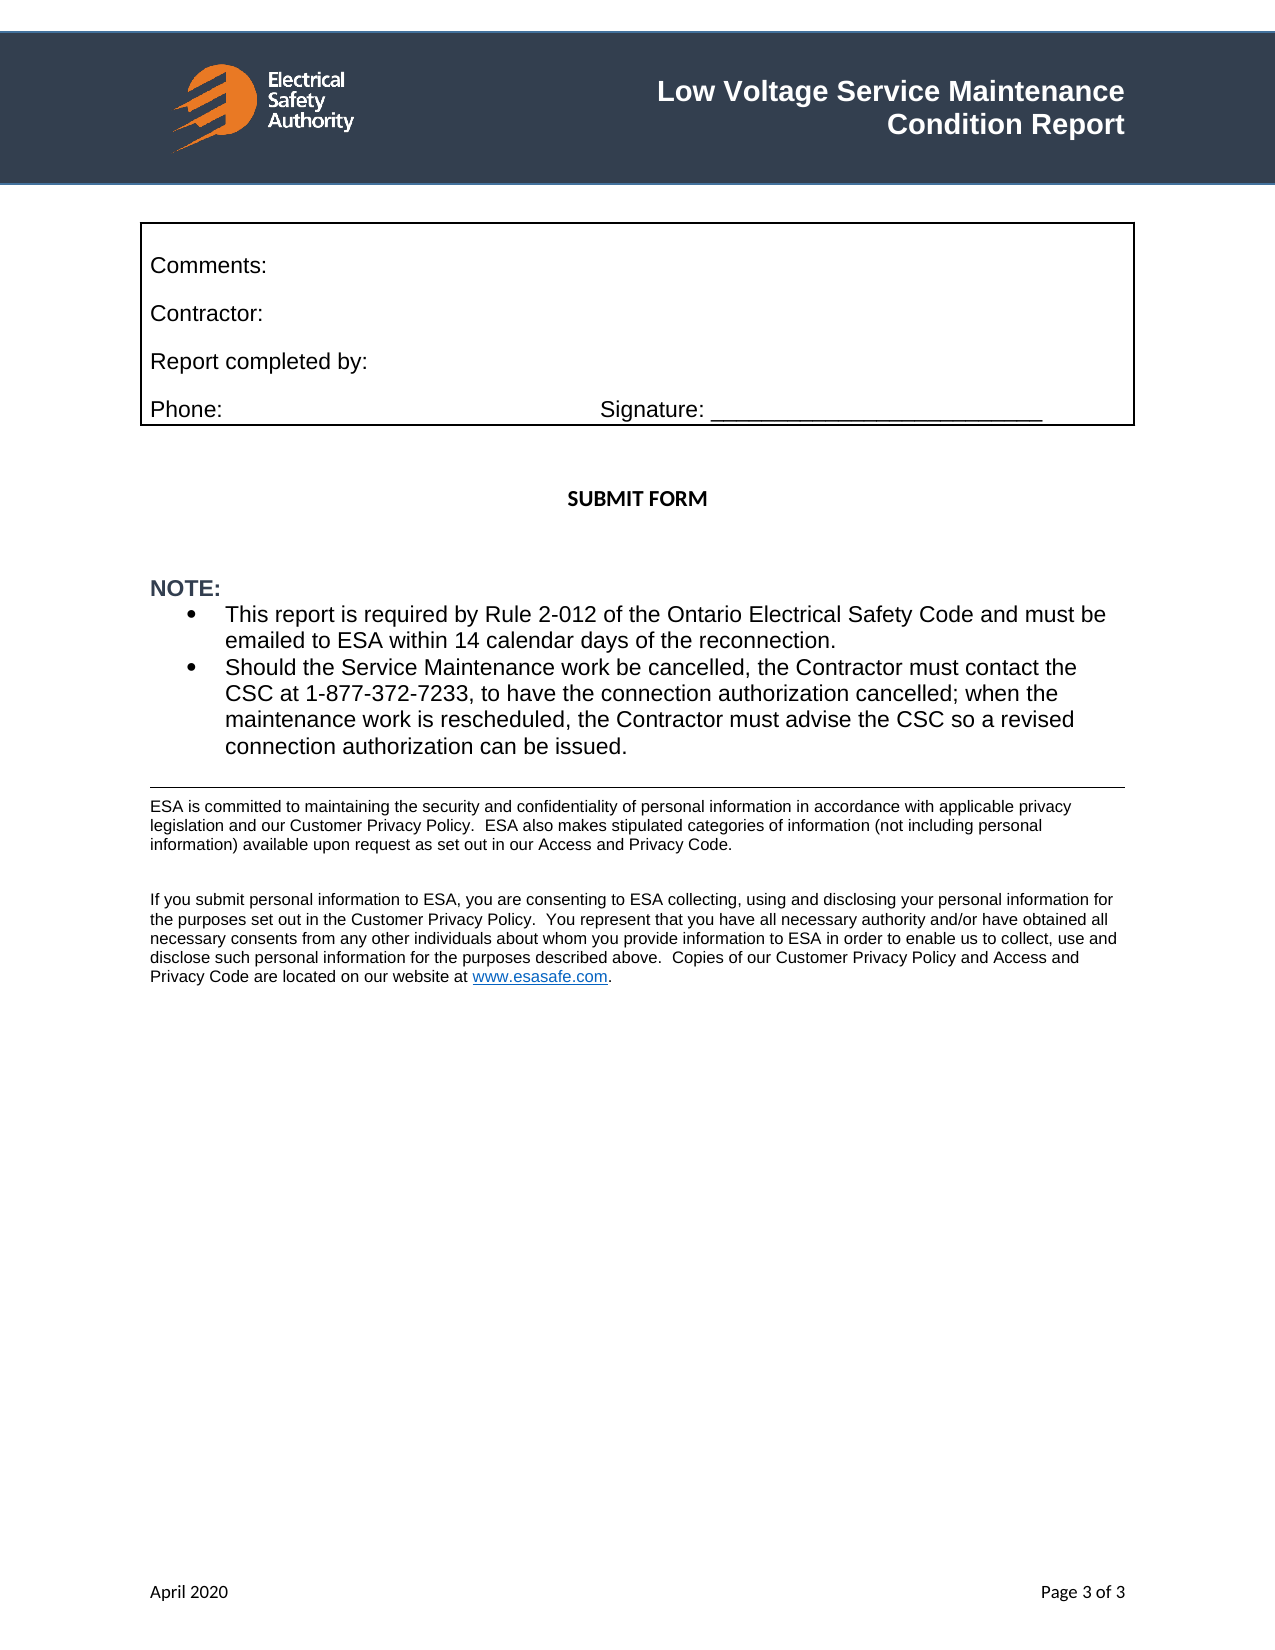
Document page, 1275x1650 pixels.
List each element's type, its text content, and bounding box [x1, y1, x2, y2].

picture [133, 26, 392, 174]
list Should the Service Maintenance work be cancelled, the Contractor must contact the CSC at 1-877-372-7233, to have the connection authorization cancelled; when the maintenance work is rescheduled, the Contractor must advise the CSC so a revised connection authorization can be issued. [187, 654, 1125, 759]
text If you submit personal information to ESA, you are consenting to ESA collecting, using and disclosing your personal information for the purposes set out in the Customer Privacy Policy. You represent that you have all necessary authority and/or have obtained all necessary consents from any other individuals about whom you provide information to ESA in order to enable us to collect, use and disclose such personal information for the purposes described above. Copies of our Customer Privacy Policy and Access and Privacy Code are located on our website at www.esasafe.com. [150, 890, 1125, 986]
list This report is required by Rule 2-012 of the Ontario Electrical Safety Code and must be emailed to ESA within 14 calendar days of the reconnection. [187, 601, 1125, 654]
text Phone: Signature: __________________________ [142, 391, 1133, 424]
text NOTE: [150, 574, 1125, 601]
text SUBMIT FORM [150, 484, 1125, 512]
text Comments: [150, 252, 1125, 278]
text ESA is committed to maintaining the security and confidentiality of personal information in accordance with applicable privacy legislation and our Customer Privacy Policy. ESA also makes stipulated categories of information (not including personal information) available upon request as set out in our Access and Privacy Code. [150, 797, 1125, 854]
text Contractor: [142, 296, 1133, 326]
text Report completed by: [142, 343, 1133, 374]
